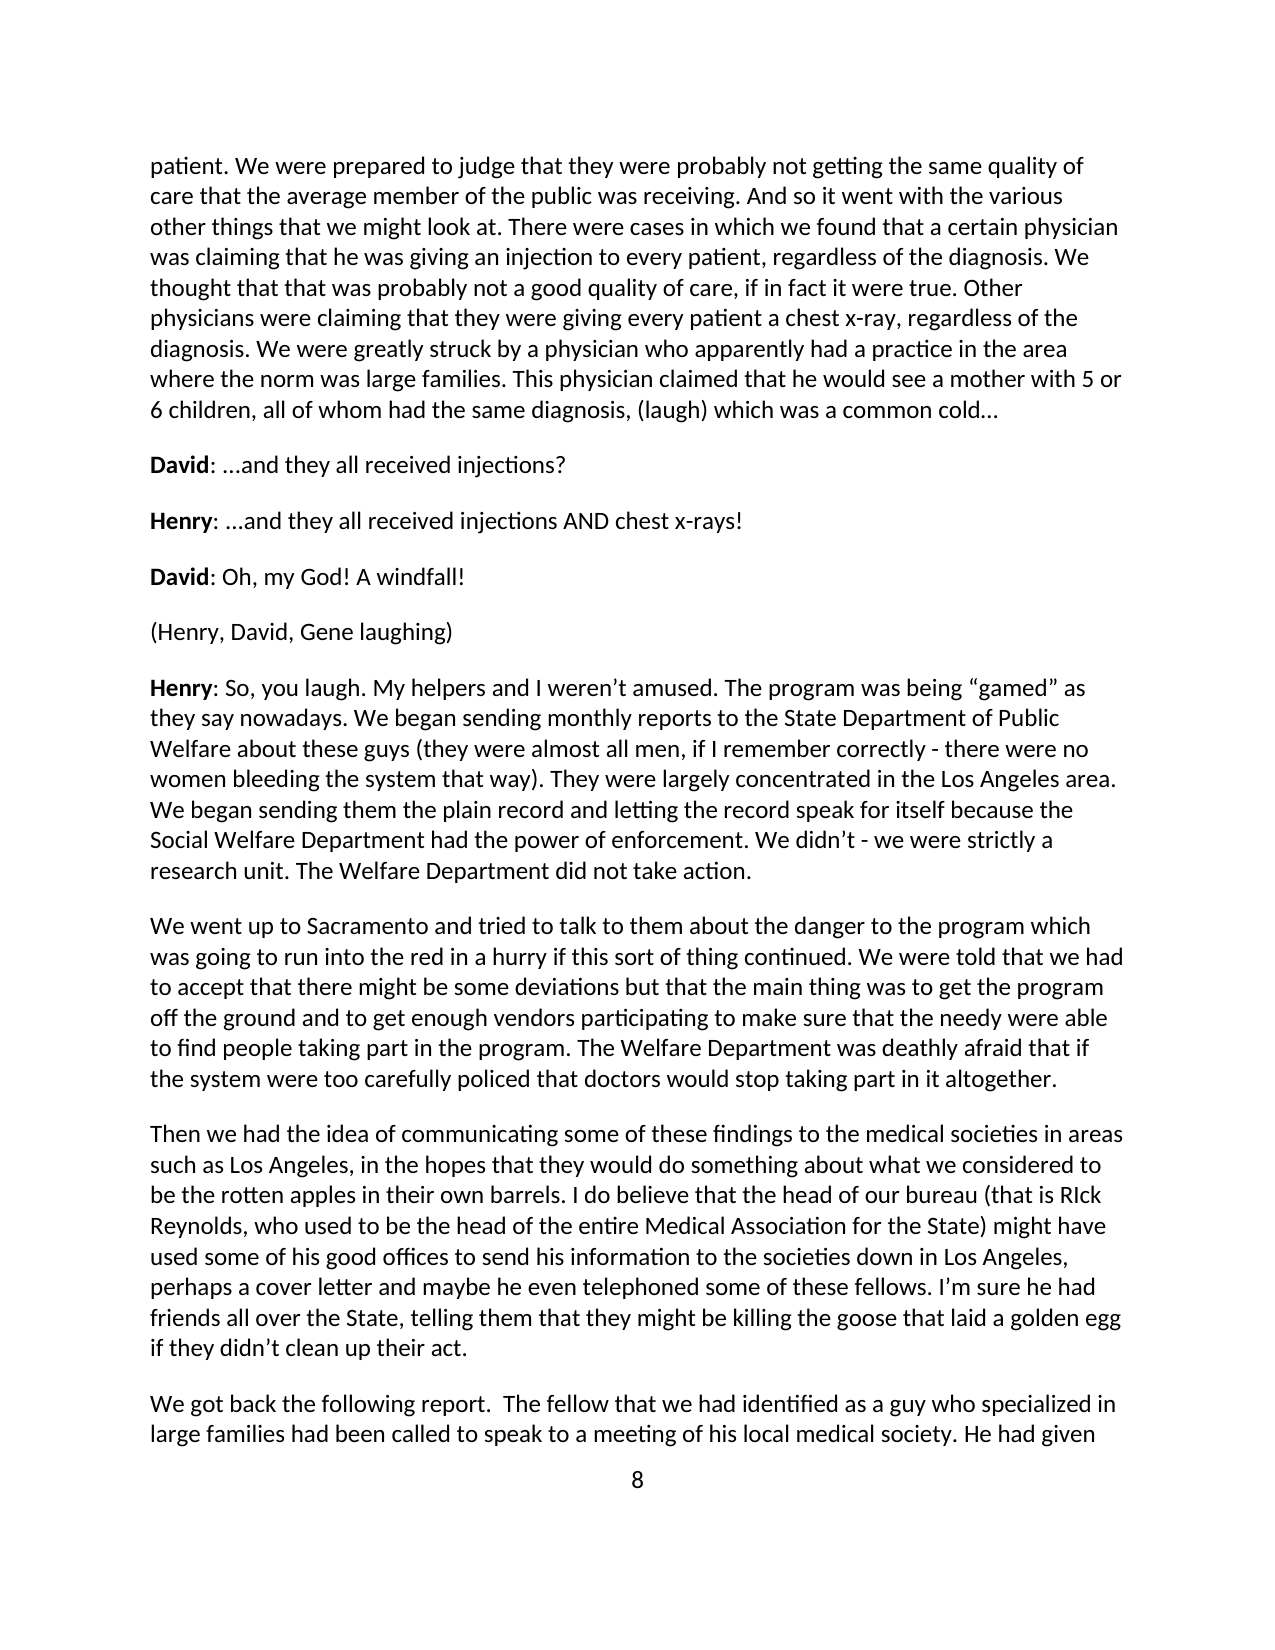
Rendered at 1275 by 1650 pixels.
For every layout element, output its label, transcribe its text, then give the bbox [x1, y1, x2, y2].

text Then we had the idea of communicating some of these findings to the medical societies in areas such as Los Angeles, in the hopes that they would do something about what we considered to be the rotten apples in their own barrels. I do believe that the head of our bureau (that is RIck Reynolds, who used to be the head of the entire Medical Association for the State) might have used some of his good offices to send his information to the societies down in Los Angeles, perhaps a cover letter and maybe he even telephoned some of these fellows. I’m sure he had friends all over the State, telling them that they might be killing the goose that laid a golden egg if they didn’t clean up their act. [150, 1118, 1125, 1363]
text We went up to Sacramento and tried to talk to them about the danger to the program which was going to run into the red in a hurry if this sort of thing continued. We were told that we had to accept that there might be some deviations but that the main thing was to get the program off the ground and to get enough vendors participating to make sure that the needy were able to find people taking part in the program. The Welfare Department was deathly afraid that if the system were too carefully policed that doctors would stop taking part in it altogether. [150, 910, 1125, 1093]
text David: Oh, my God! A windfall! [150, 561, 1125, 591]
text Henry: So, you laugh. My helpers and I weren’t amused. The program was being “gamed” as they say nowadays. We began sending monthly reports to the State Department of Public Welfare about these guys (they were almost all men, if I remember correctly - there were no women bleeding the system that way). They were largely concentrated in the Los Angeles area. We began sending them the plain record and letting the record speak for itself because the Social Welfare Department had the power of enforcement. We didn’t - we were strictly a research unit. The Welfare Department did not take action. [150, 672, 1125, 885]
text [150, 1388, 1125, 1449]
text Henry: ...and they all received injections AND chest x-rays! [150, 505, 1125, 536]
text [150, 150, 1125, 425]
text (Henry, David, Gene laughing) [150, 616, 1125, 647]
text David: ...and they all received injections? [150, 450, 1125, 480]
